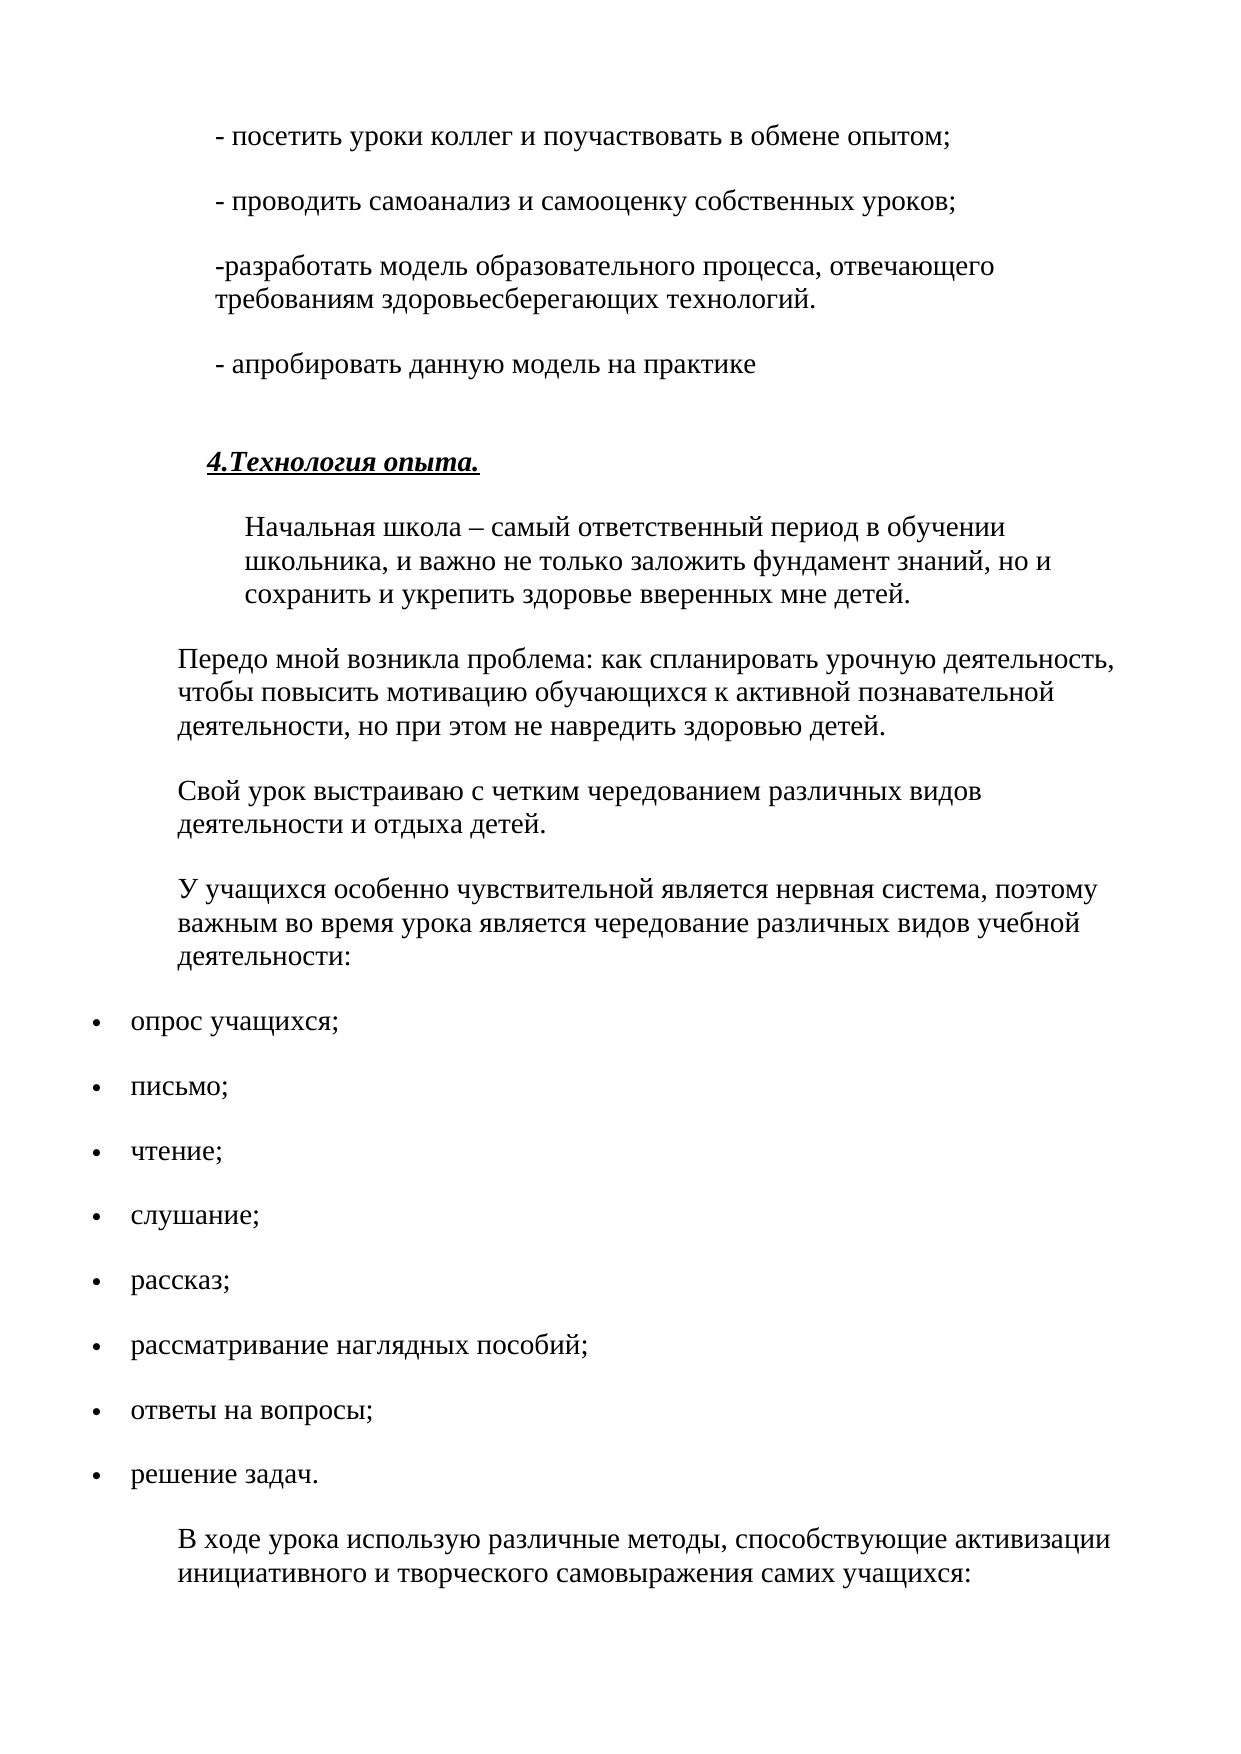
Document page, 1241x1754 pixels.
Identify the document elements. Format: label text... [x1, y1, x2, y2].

list рассматривание наглядных пособий; [93, 1327, 1152, 1361]
list чтение; [93, 1133, 1152, 1166]
list опрос учащихся; [93, 1003, 1152, 1037]
text 4.Технология опыта. [207, 444, 1152, 478]
list слушание; [93, 1197, 1152, 1231]
text У учащихся особенно чувствительной является нервная система, поэтому важным во время урока является чередование различных видов учебной деятельности: [177, 871, 1152, 972]
text Передо мной возникла проблема: как спланировать урочную деятельность, чтобы повысить мотивацию обучающихся к активной познавательной деятельности, но при этом не навредить здоровью детей. [177, 641, 1152, 742]
list рассказ; [93, 1262, 1152, 1296]
list Начальная школа – самый ответственный период в обучении школьника, и важно не только заложить фундамент знаний, но и сохранить и укрепить здоровье вверенных мне детей. [244, 509, 1152, 610]
text Свой урок выстраиваю с четким чередованием различных видов деятельности и отдыха детей. [177, 773, 1152, 840]
text - посетить уроки коллег и поучаствовать в обмене опытом; [215, 118, 1152, 152]
text В ходе урока использую различные методы, способствующие активизации инициативного и творческого самовыражения самих учащихся: [177, 1521, 1152, 1588]
list решение задач. [93, 1457, 1152, 1490]
text -разработать модель образовательного процесса, отвечающего требованиям здоровьесберегающих технологий. [215, 248, 1152, 315]
list письмо; [93, 1068, 1152, 1101]
text - проводить самоанализ и самооценку собственных уроков; [215, 183, 1152, 216]
list ответы на вопросы; [93, 1392, 1152, 1425]
text - апробировать данную модель на практике [215, 346, 1152, 379]
